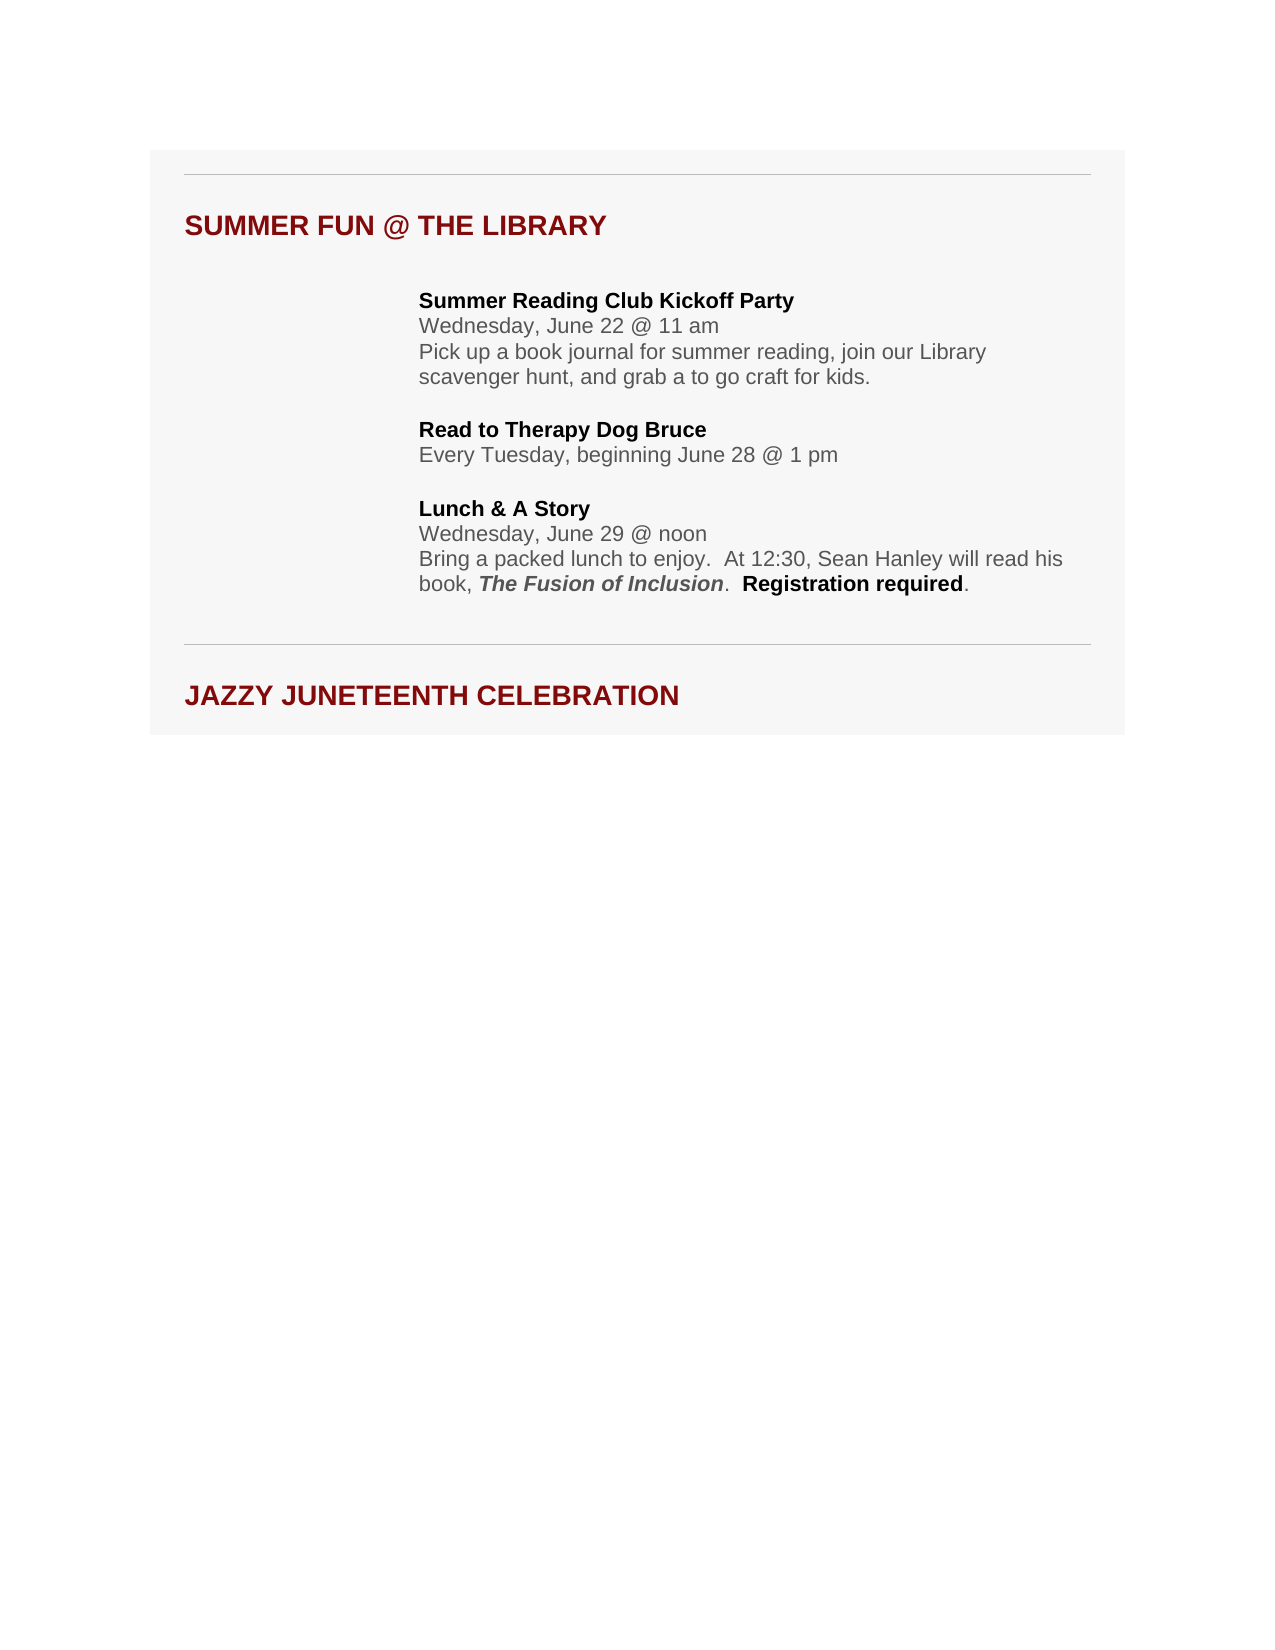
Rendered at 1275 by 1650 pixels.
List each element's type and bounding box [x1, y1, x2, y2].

table_header [150, 150, 1125, 735]
